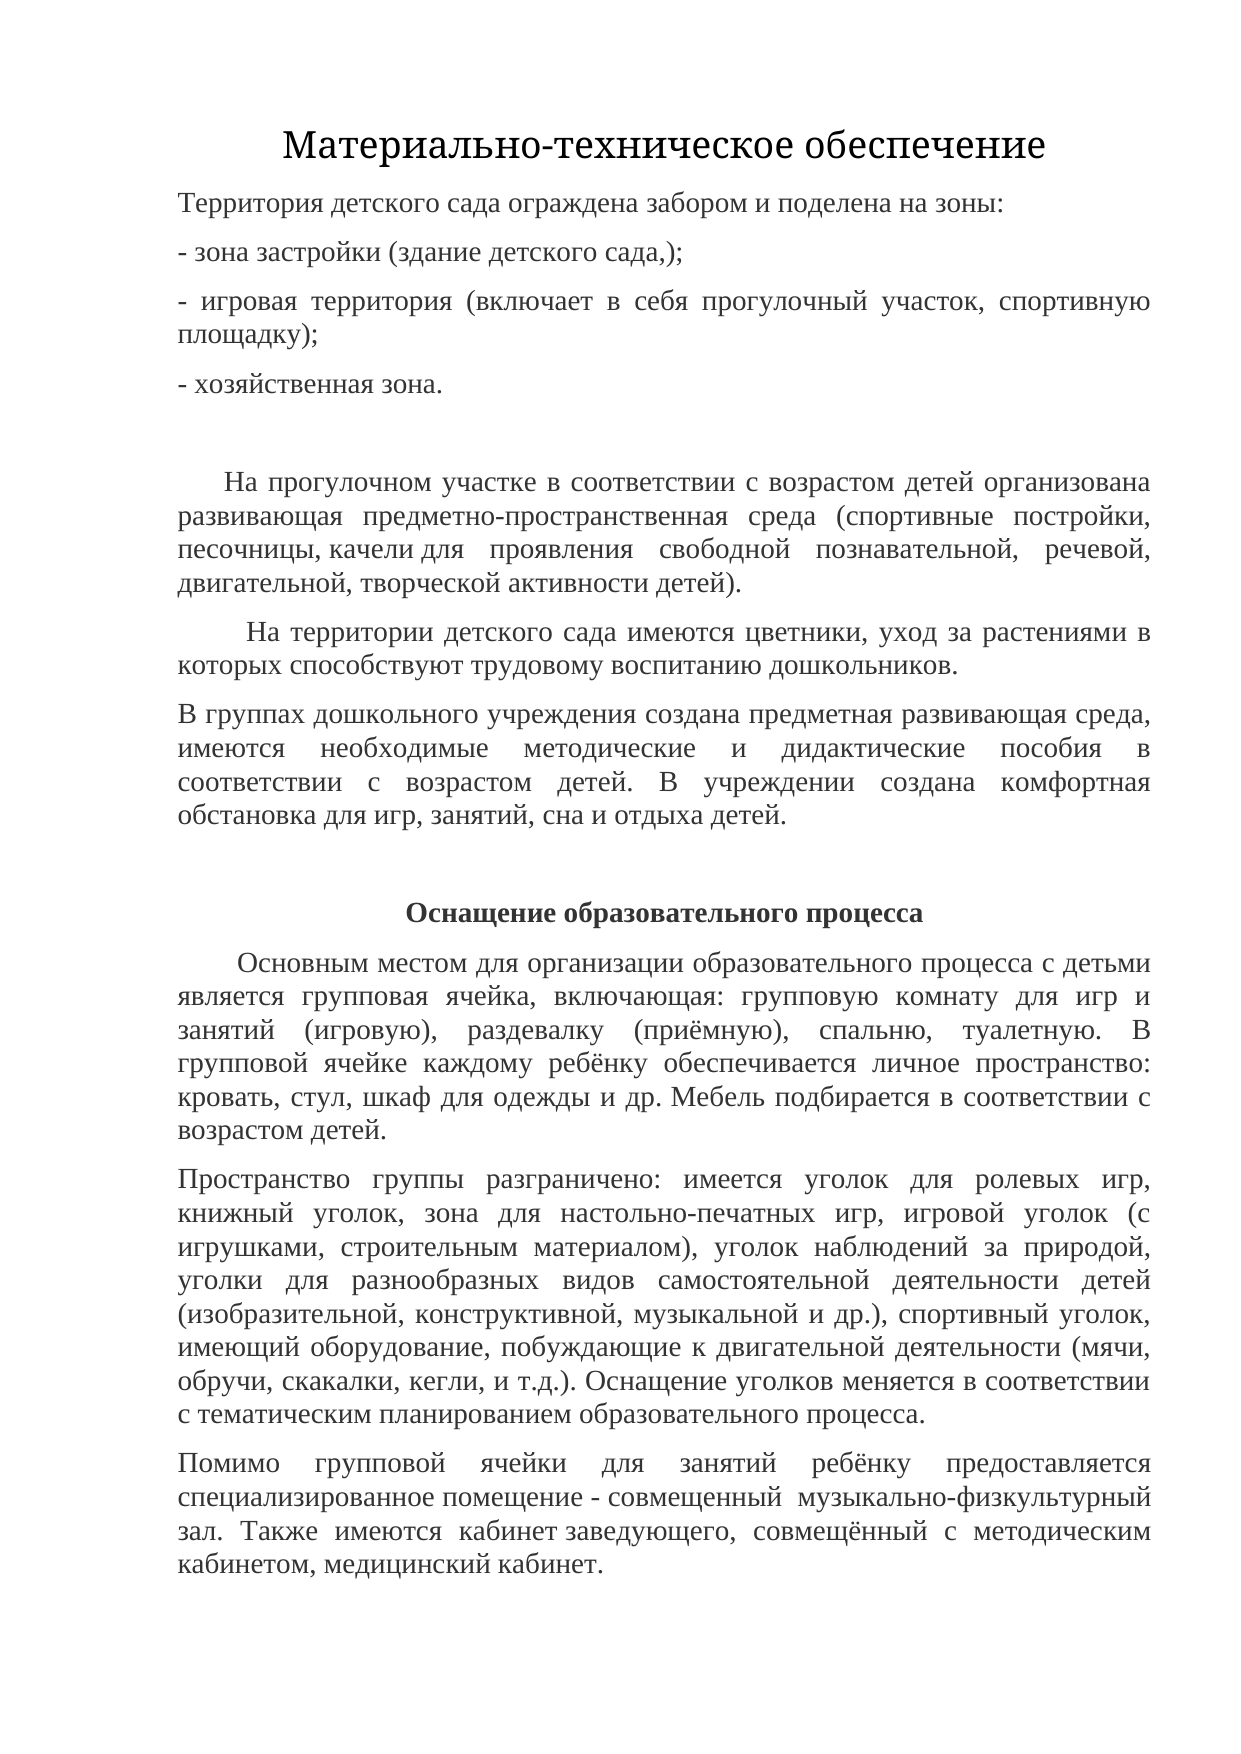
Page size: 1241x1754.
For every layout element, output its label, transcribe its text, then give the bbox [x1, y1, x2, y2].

text Основным местом для организации образовательного процесса с детьми является групповая ячейка, включающая: групповую комнату для игр и занятий (игровую), раздевалку (приёмную), спальню, туалетную. В групповой ячейке каждому ребёнку обеспечивается личное пространство: кровать, стул, шкаф для одежды и др. Мебель подбирается в соответствии с возрастом детей. [177, 945, 1152, 1146]
text В группах дошкольного учреждения создана предметная развивающая среда, имеются необходимые методические и дидактические пособия в соответствии с возрастом детей. В учреждении создана комфортная обстановка для игр, занятий, сна и отдыха детей. [177, 697, 1152, 831]
text - игровая территория (включает в себя прогулочный участок, спортивную площадку); [177, 283, 1152, 350]
text Территория детского сада ограждена забором и поделена на зоны: [177, 185, 1152, 218]
text Материально-техническое обеспечение [177, 118, 1152, 169]
text - зона застройки (здание детского сада,); [177, 234, 1152, 267]
text Пространство группы разграничено: имеется уголок для ролевых игр, книжный уголок, зона для настольно-печатных игр, игровой уголок (с игрушками, строительным материалом), уголок наблюдений за природой, уголки для разнообразных видов самостоятельной деятельности детей (изобразительной, конструктивной, музыкальной и др.), спортивный уголок, имеющий оборудование, побуждающие к двигательной деятельности (мячи, обручи, скакалки, кегли, и т.д.). Оснащение уголков меняется в соответствии с тематическим планированием образовательного процесса. [177, 1162, 1152, 1430]
text - хозяйственная зона. [177, 366, 1152, 399]
text Оснащение образовательного процесса [177, 896, 1152, 929]
text Помимо групповой ячейки для занятий ребёнку предоставляется специализированное помещение - совмещенный музыкально-физкультурный зал. Также имеются кабинет заведующего, совмещённый с методическим кабинетом, медицинский кабинет. [177, 1446, 1152, 1580]
text На территории детского сада имеются цветники, уход за растениями в которых способствуют трудовому воспитанию дошкольников. [177, 614, 1152, 681]
text На прогулочном участке в соответствии с возрастом детей организована развивающая предметно-пространственная среда (спортивные постройки, песочницы, качели для проявления свободной познавательной, речевой, двигательной, творческой активности детей). [177, 464, 1152, 598]
